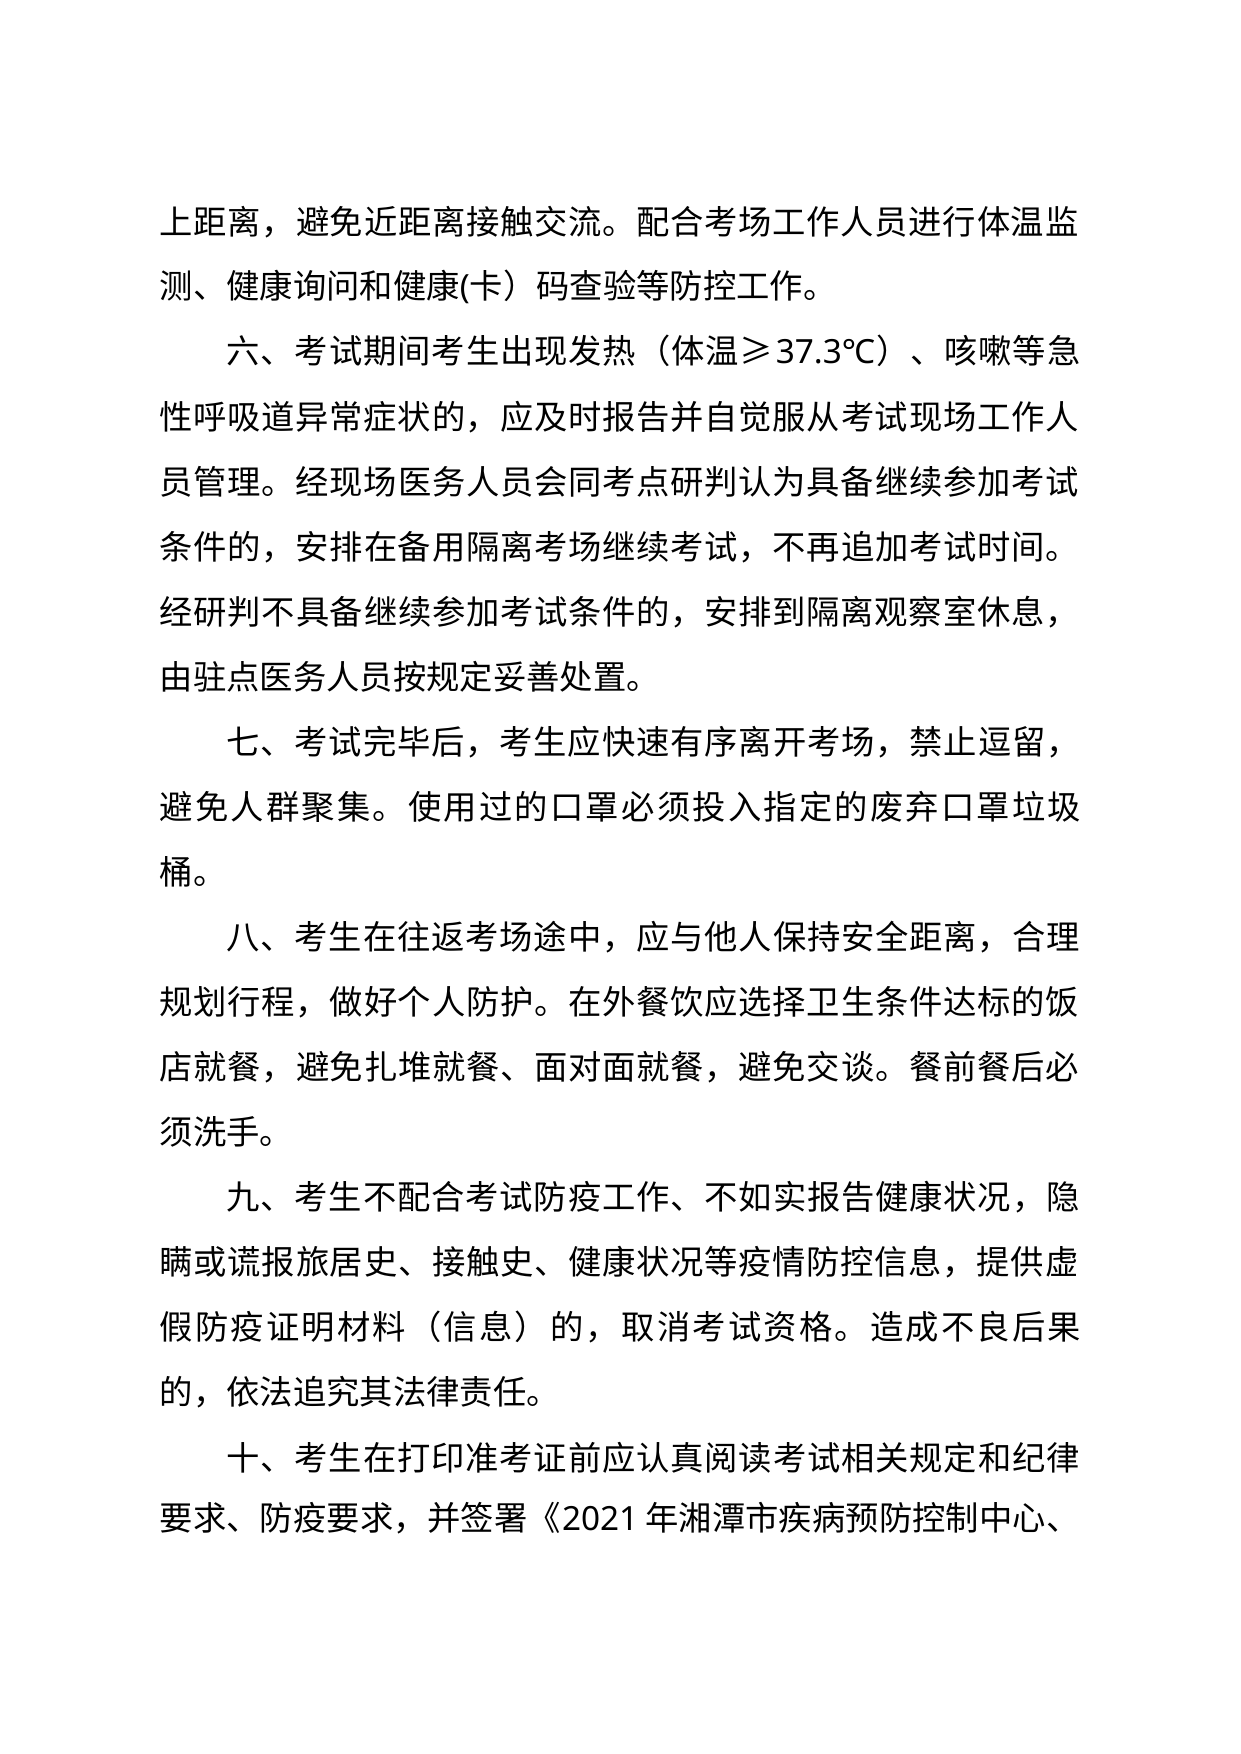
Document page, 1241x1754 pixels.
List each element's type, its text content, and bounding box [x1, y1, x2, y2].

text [159, 187, 1081, 317]
text 六、考试期间考生出现发热（体温≥37.3℃）、咳嗽等急性呼吸道异常症状的，应及时报告并自觉服从考试现场工作人员管理。经现场医务人员会同考点研判认为具备继续参加考试条件的，安排在备用隔离考场继续考试，不再追加考试时间。经研判不具备继续参加考试条件的，安排到隔离观察室休息，由驻点医务人员按规定妥善处置。 [159, 317, 1081, 707]
text 九、考生不配合考试防疫工作、不如实报告健康状况，隐瞒或谎报旅居史、接触史、健康状况等疫情防控信息，提供虚假防疫证明材料（信息）的，取消考试资格。造成不良后果的，依法追究其法律责任。 [159, 1162, 1081, 1422]
text 八、考生在往返考场途中，应与他人保持安全距离，合理规划行程，做好个人防护。在外餐饮应选择卫生条件达标的饭店就餐，避免扎堆就餐、面对面就餐，避免交谈。餐前餐后必须洗手。 [159, 902, 1081, 1162]
text 七、考试完毕后，考生应快速有序离开考场，禁止逗留，避免人群聚集。使用过的口罩必须投入指定的废弃口罩垃圾桶。 [159, 707, 1081, 902]
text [159, 1422, 1081, 1542]
